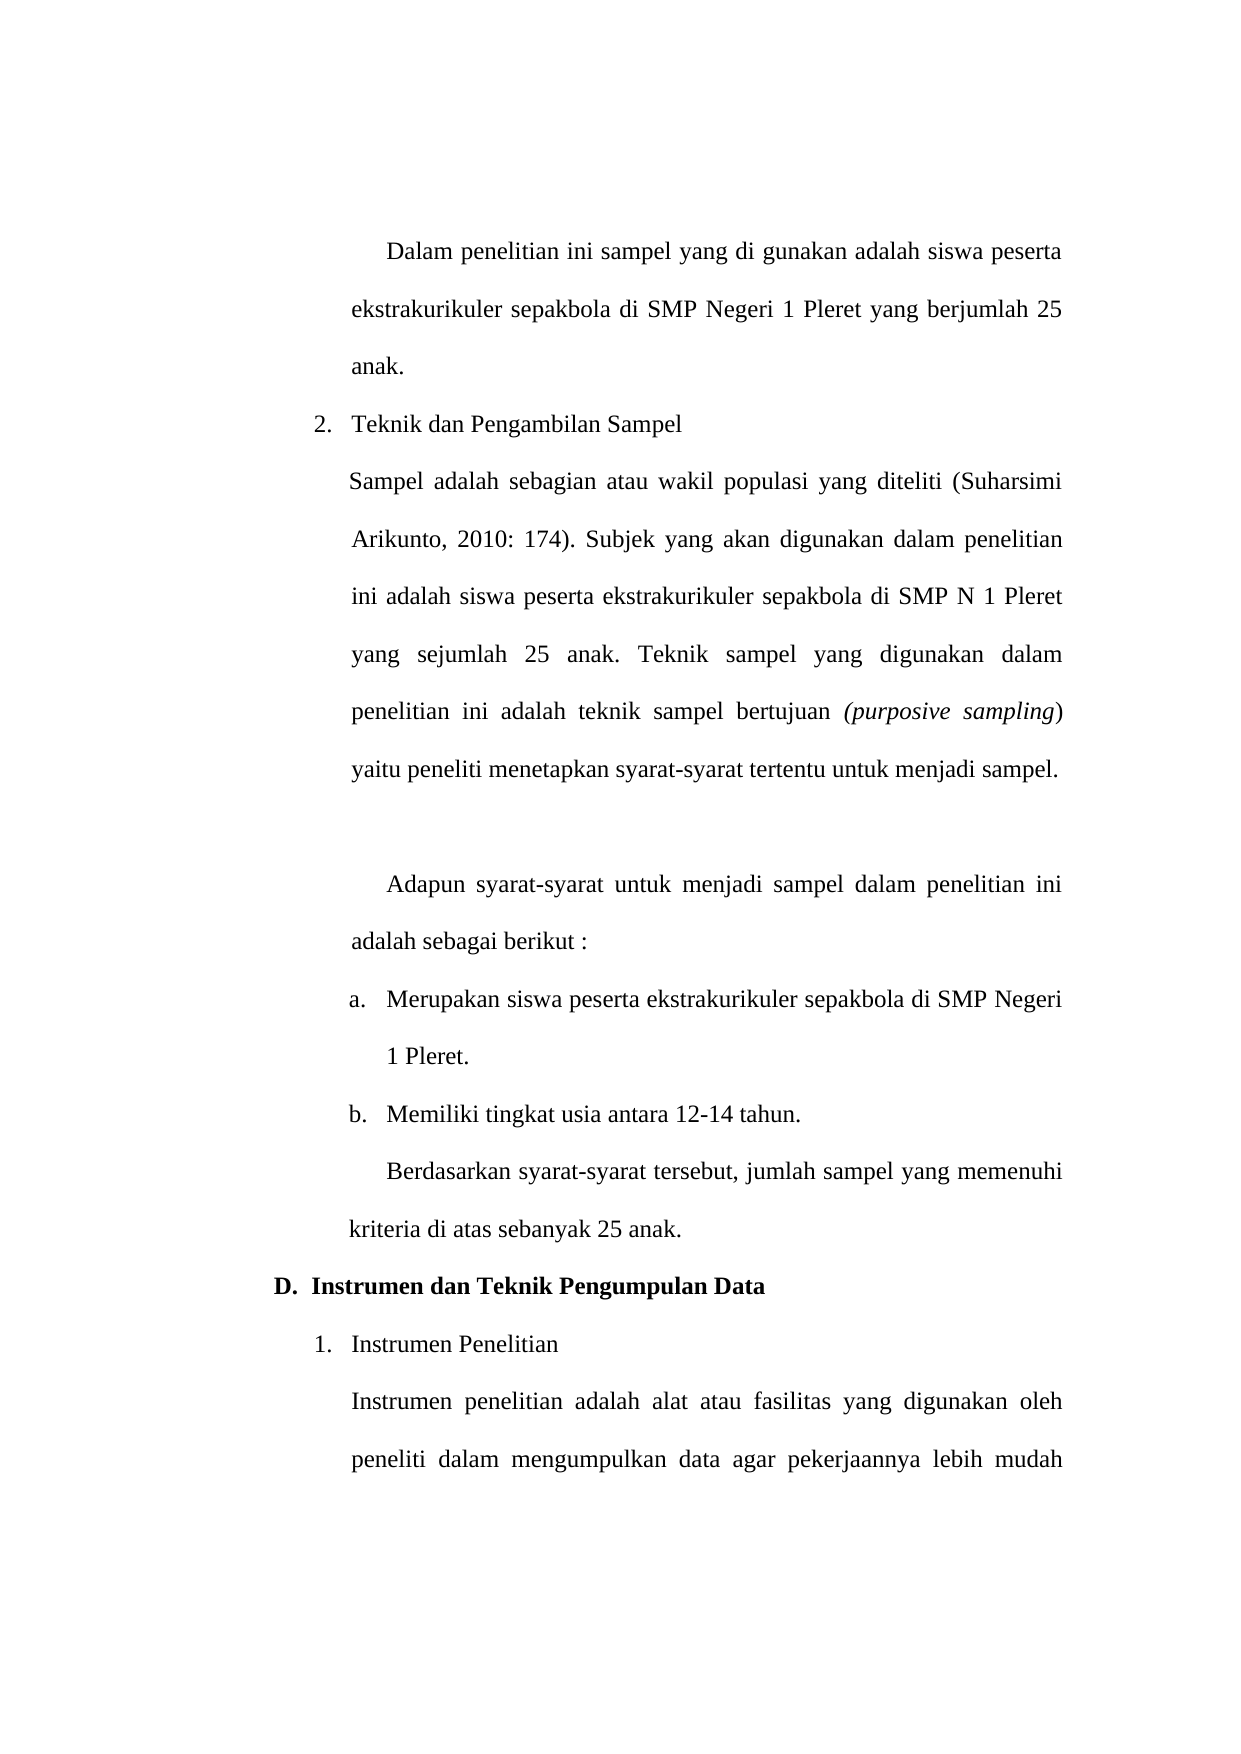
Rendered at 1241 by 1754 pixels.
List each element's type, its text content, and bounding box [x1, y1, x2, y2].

list Instrumen Penelitian [313, 1329, 1063, 1357]
text Adapun syarat-syarat untuk menjadi sampel dalam penelitian ini adalah sebagai berikut : [351, 869, 1063, 955]
list Memiliki tingkat usia antara 12-14 tahun. [349, 1099, 1063, 1127]
list Teknik dan Pengambilan Sampel [313, 409, 1063, 437]
list Berdasarkan syarat-syarat tersebut, jumlah sampel yang memenuhi kriteria di atas sebanyak 25 anak. [349, 1156, 1063, 1242]
text Dalam penelitian ini sampel yang di gunakan adalah siswa peserta ekstrakurikuler sepakbola di SMP Negeri 1 Pleret yang berjumlah 25 anak. [351, 236, 1063, 380]
list Merupakan siswa peserta ekstrakurikuler sepakbola di SMP Negeri 1 Pleret. [349, 984, 1063, 1070]
text Sampel adalah sebagian atau wakil populasi yang diteliti (Suharsimi Arikunto, 2010: 174). Subjek yang akan digunakan dalam penelitian ini adalah siswa peserta ekstrakurikuler sepakbola di SMP N 1 Pleret yang sejumlah 25 anak. Teknik sampel yang digunakan dalam penelitian ini adalah teknik sampel bertujuan (purposive sampling) yaitu peneliti menetapkan syarat-syarat tertentu untuk menjadi sampel. [349, 466, 1063, 782]
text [351, 1386, 1063, 1472]
list Instrumen dan Teknik Pengumpulan Data [274, 1271, 1063, 1300]
